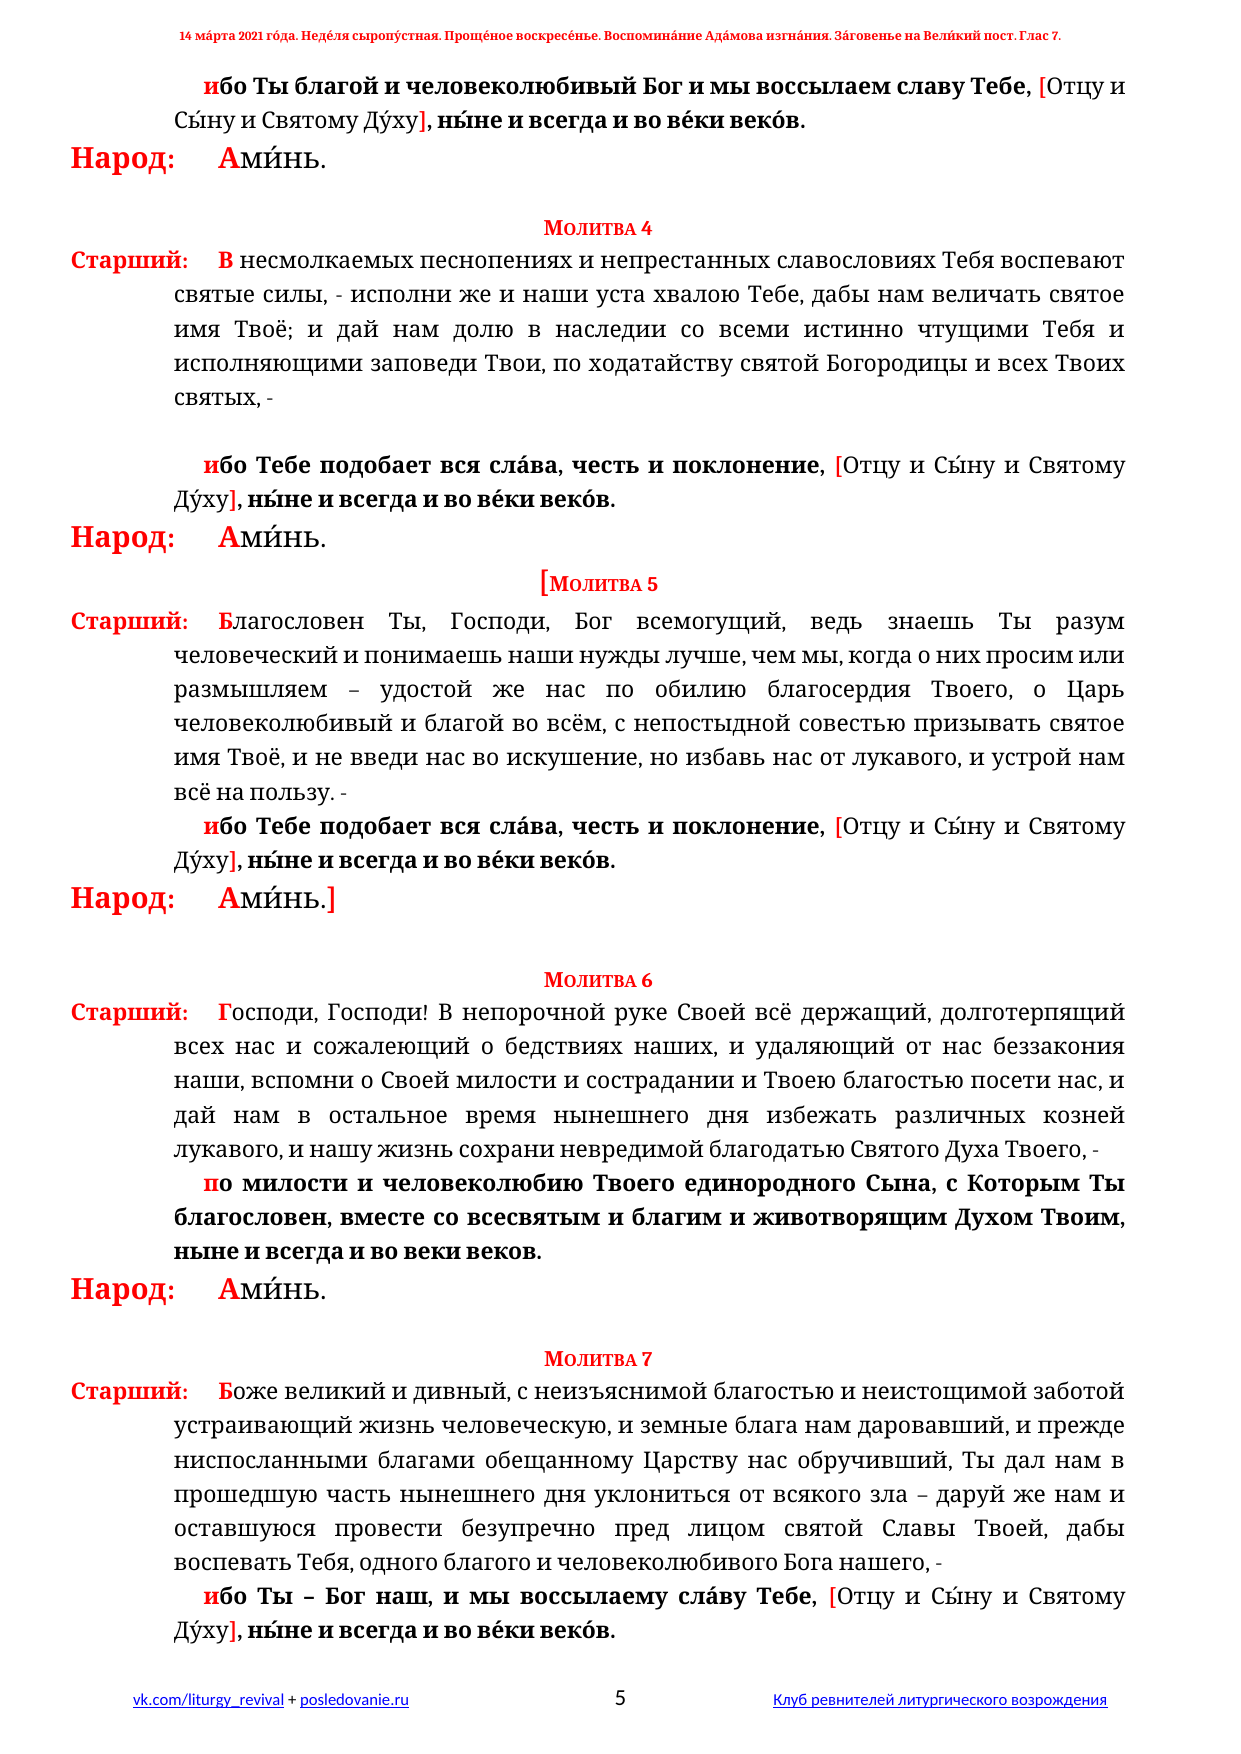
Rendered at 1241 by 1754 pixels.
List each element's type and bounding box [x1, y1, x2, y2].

table_header [59, 74, 1137, 1652]
